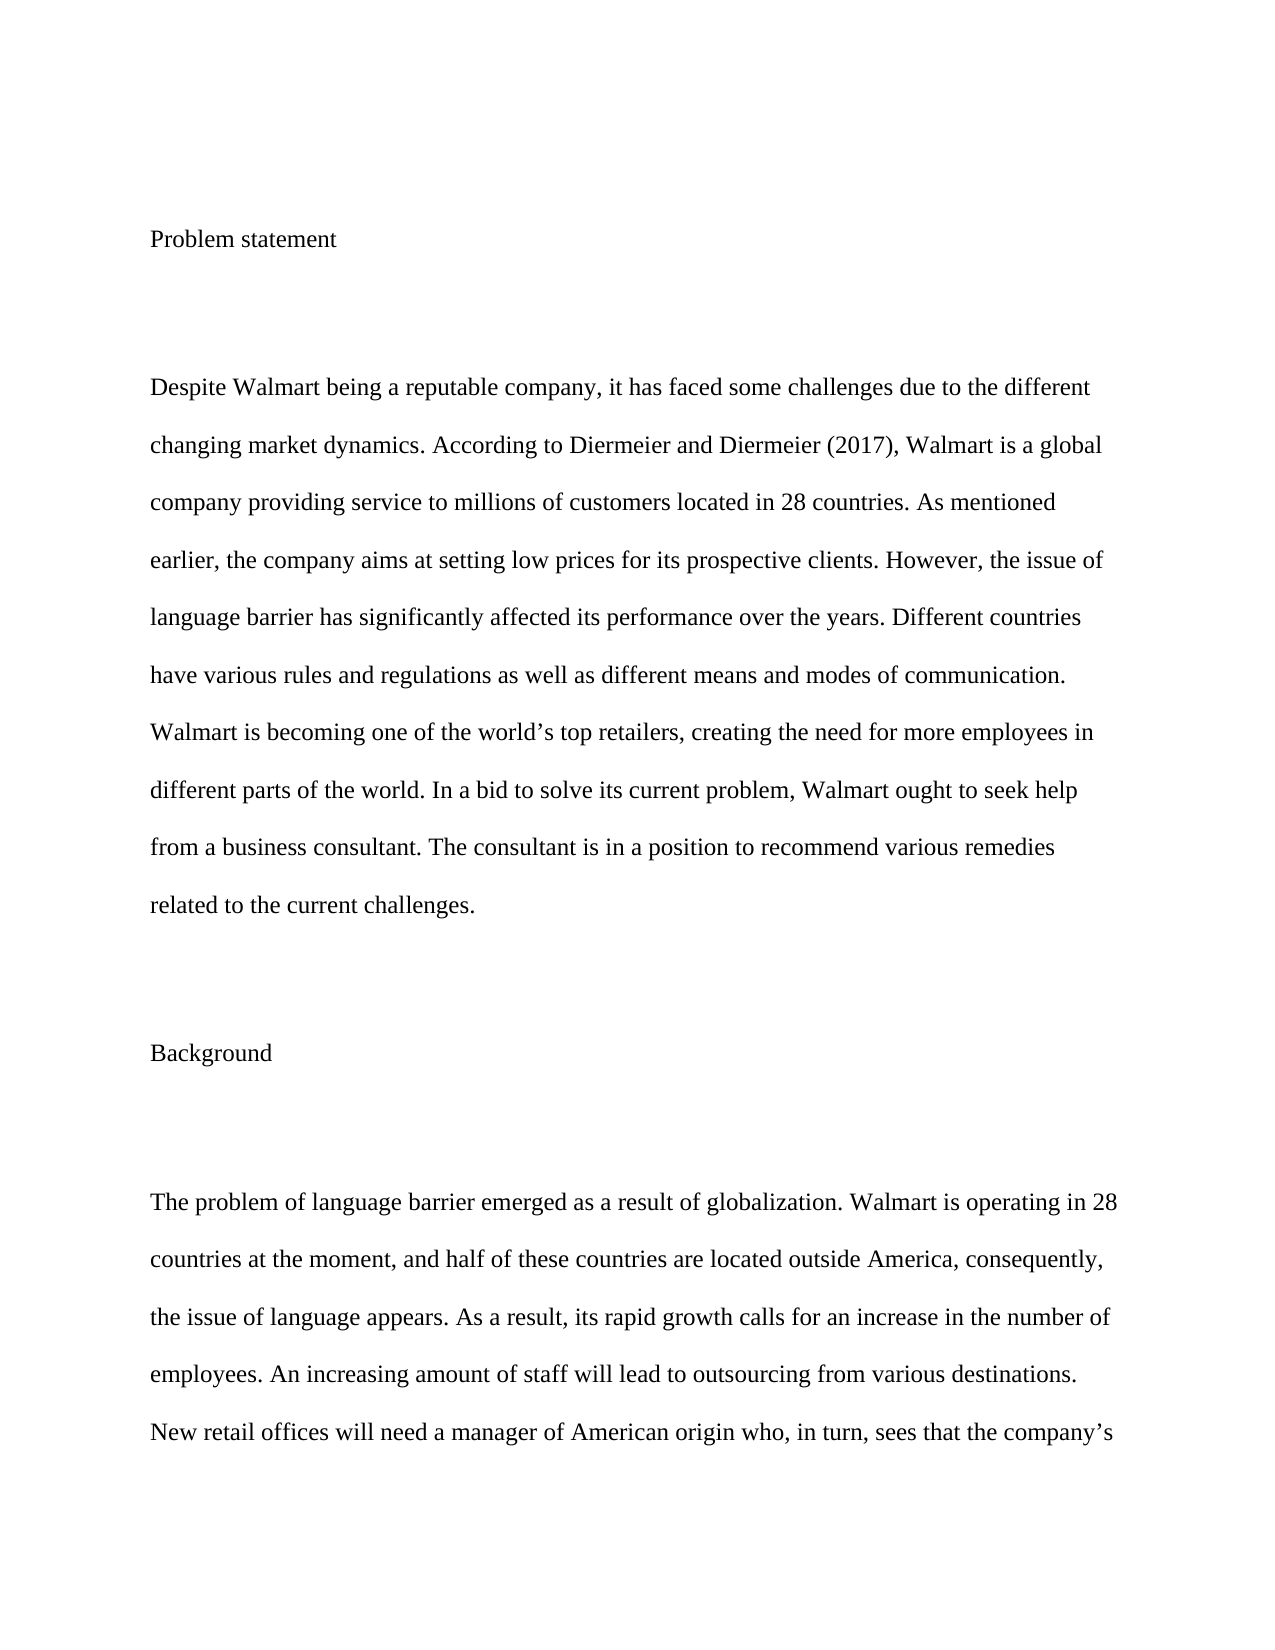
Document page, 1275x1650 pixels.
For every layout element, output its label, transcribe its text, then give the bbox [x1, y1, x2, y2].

text Despite Walmart being a reputable company, it has faced some challenges due to the different changing market dynamics. According to Diermeier and Diermeier (2017), Walmart is a global company providing service to millions of customers located in 28 countries. As mentioned earlier, the company aims at setting low prices for its prospective clients. However, the issue of language barrier has significantly affected its performance over the years. Different countries have various rules and regulations as well as different means and modes of communication. Walmart is becoming one of the world’s top retailers, creating the need for more employees in different parts of the world. In a bid to solve its current problem, Walmart ought to seek help from a business consultant. The consultant is in a position to recommend various remedies related to the current challenges. [150, 372, 1125, 919]
text Background [150, 1038, 1125, 1067]
text Problem statement [150, 224, 1125, 253]
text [150, 1187, 1125, 1445]
